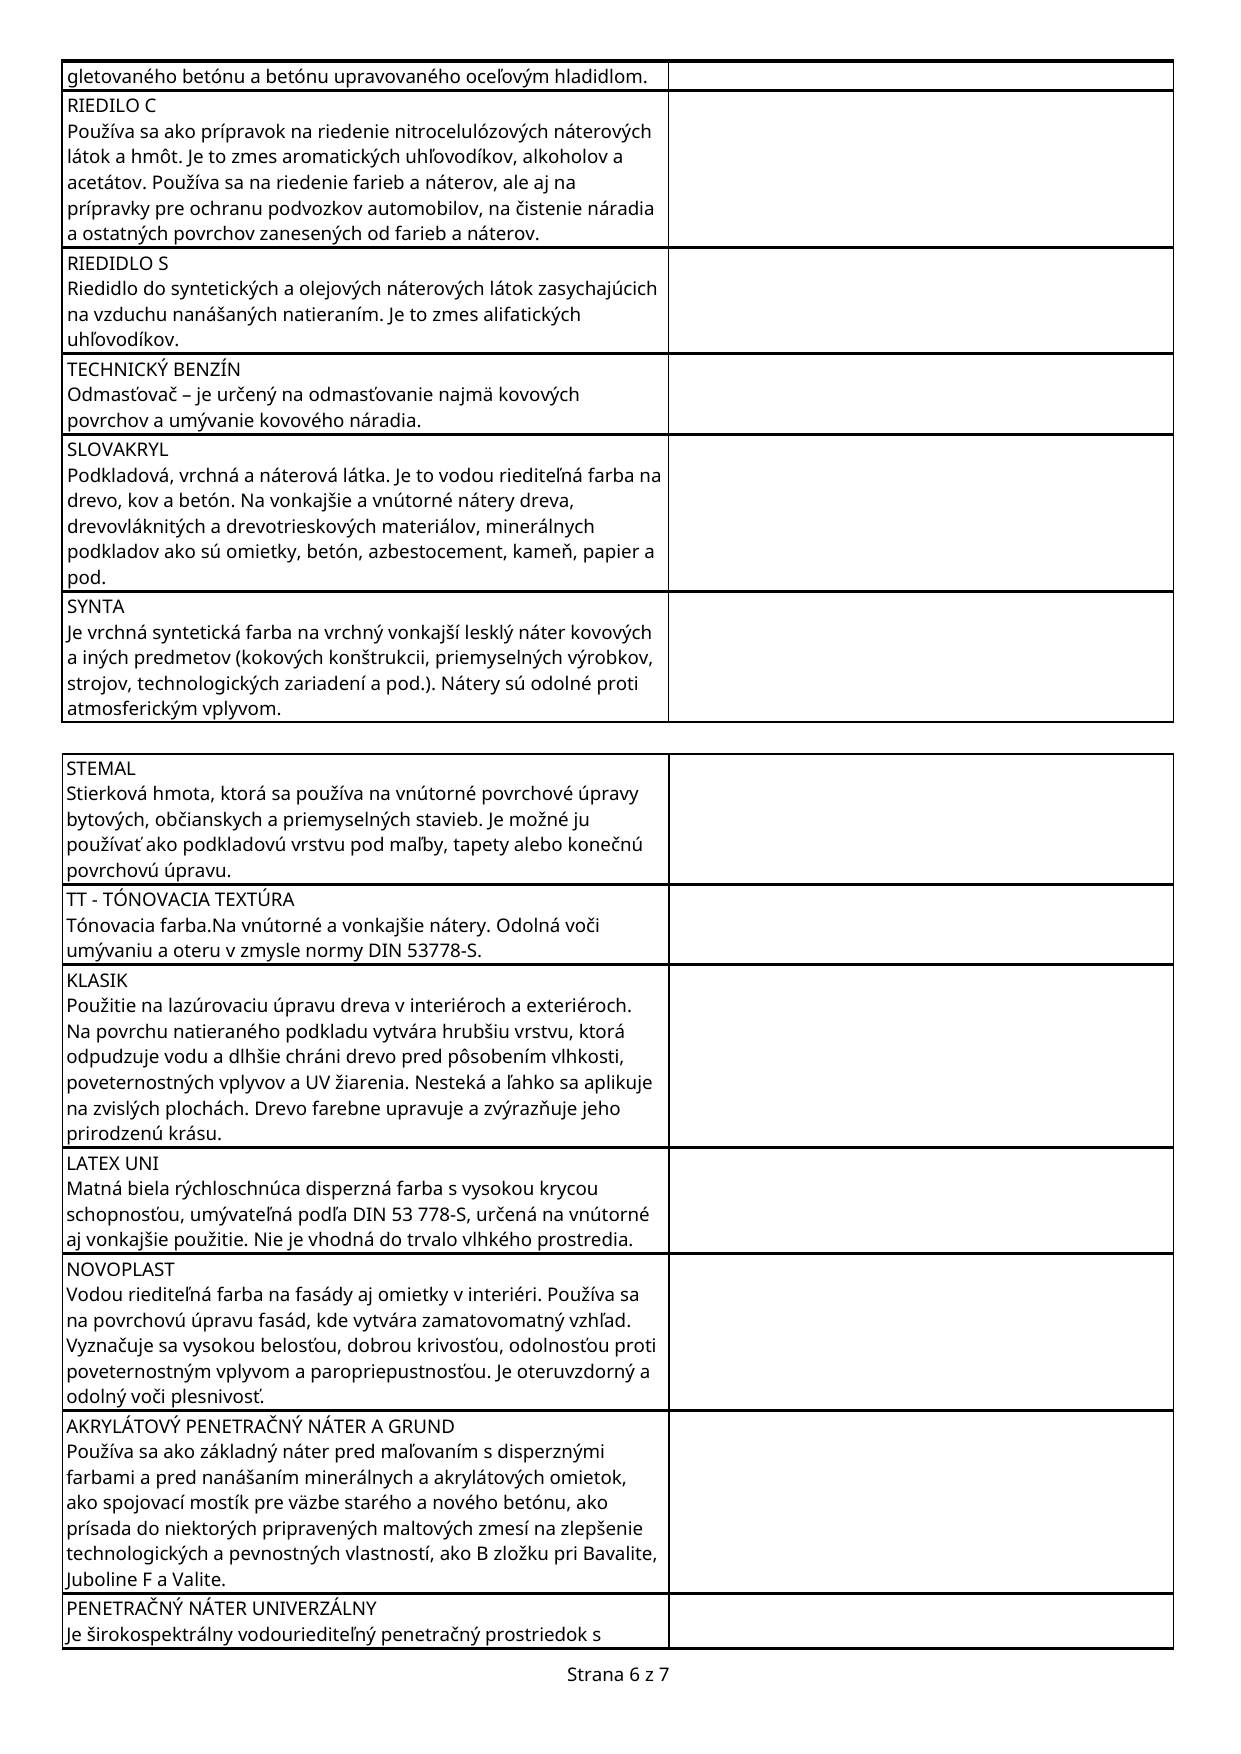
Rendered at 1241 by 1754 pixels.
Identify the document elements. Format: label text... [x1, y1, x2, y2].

table_cell [670, 966, 1173, 1146]
table_header STEMAL Stierková hmota, ktorá sa používa na vnútorné povrchové úpravy bytových, občianskych a priemyselných stavieb. Je možné ju používať ako podkladovú vrstvu pod maľby, tapety alebo konečnú povrchovú úpravu. [63, 755, 668, 883]
table_cell TECHNICKÝ BENZÍN Odmasťovač – je určený na odmasťovanie najmä kovových povrchov a umývanie kovového náradia. [63, 355, 668, 432]
table_cell [670, 886, 1173, 963]
table_cell [795, 355, 1173, 432]
table_cell [795, 63, 1173, 89]
table_cell [795, 249, 1173, 352]
table_cell TT - TÓNOVACIA TEXTÚRA Tónovacia farba.Na vnútorné a vonkajšie nátery. Odolná voči umývaniu a oteru v zmysle normy DIN 53778-S. [63, 886, 668, 963]
table_cell [669, 249, 795, 352]
table_cell NOVOPLAST Vodou riediteľná farba na fasády aj omietky v interiéri. Používa sa na povrchovú úpravu fasád, kde vytvára zamatovomatný vzhľad. Vyznačuje sa vysokou belosťou, dobrou krivosťou, odolnosťou proti poveternostným vplyvom a paropriepustnosťou. Je oteruvzdorný a odolný voči plesnivosť. [63, 1255, 668, 1409]
table_cell LATEX UNI Matná biela rýchloschnúca disperzná farba s vysokou krycou schopnosťou, umývateľná podľa DIN 53 778-S, určená na vnútorné aj vonkajšie použitie. Nie je vhodná do trvalo vlhkého prostredia. [63, 1149, 668, 1252]
table_cell [669, 63, 795, 89]
table_cell [795, 593, 1173, 721]
table_cell [669, 355, 795, 432]
table_cell RIEDIDLO S Riedidlo do syntetických a olejových náterových látok zasychajúcich na vzduchu nanášaných natieraním. Je to zmes alifatických uhľovodíkov. [63, 249, 668, 352]
table_cell [795, 92, 1173, 246]
table_cell [795, 436, 1173, 589]
table_cell AKRYLÁTOVÝ PENETRAČNÝ NÁTER A GRUND Používa sa ako základný náter pred maľovaním s disperznými farbami a pred nanášaním minerálnych a akrylátových omietok, ako spojovací mostík pre väzbe starého a nového betónu, ako prísada do niektorých pripravených maltových zmesí na zlepšenie technologických a pevnostných vlastností, ako B zložku pri Bavalite, Juboline F a Valite. [63, 1412, 668, 1592]
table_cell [63, 1595, 668, 1647]
table_cell KLASIK Použitie na lazúrovaciu úpravu dreva v interiéroch a exteriéroch. Na povrchu natieraného podkladu vytvára hrubšiu vrstvu, ktorá odpudzuje vodu a dlhšie chráni drevo pred pôsobením vlhkosti, poveternostných vplyvov a UV žiarenia. Nesteká a ľahko sa aplikuje na zvislých plochách. Drevo farebne upravuje a zvýrazňuje jeho prirodzenú krásu. [63, 966, 668, 1146]
table_cell [670, 1255, 1173, 1409]
table_cell [670, 1149, 1173, 1252]
table_cell SLOVAKRYL Podkladová, vrchná a náterová látka. Je to vodou riediteľná farba na drevo, kov a betón. Na vonkajšie a vnútorné nátery dreva, drevovláknitých a drevotrieskových materiálov, minerálnych podkladov ako sú omietky, betón, azbestocement, kameň, papier a pod. [63, 436, 668, 589]
table_header [670, 755, 1173, 883]
table_cell [670, 1412, 1173, 1592]
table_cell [63, 63, 668, 89]
table_cell [669, 593, 795, 721]
table_cell RIEDILO C Používa sa ako prípravok na riedenie nitrocelulózových náterových látok a hmôt. Je to zmes aromatických uhľovodíkov, alkoholov a acetátov. Používa sa na riedenie farieb a náterov, ale aj na prípravky pre ochranu podvozkov automobilov, na čistenie náradia a ostatných povrchov zanesených od farieb a náterov. [63, 92, 668, 246]
table_cell [669, 436, 795, 589]
table_cell SYNTA Je vrchná syntetická farba na vrchný vonkajší lesklý náter kovových a iných predmetov (kokových konštrukcii, priemyselných výrobkov, strojov, technologických zariadení a pod.). Nátery sú odolné proti atmosferickým vplyvom. [63, 593, 668, 721]
table_cell [670, 1595, 1173, 1647]
table_cell [669, 92, 795, 246]
